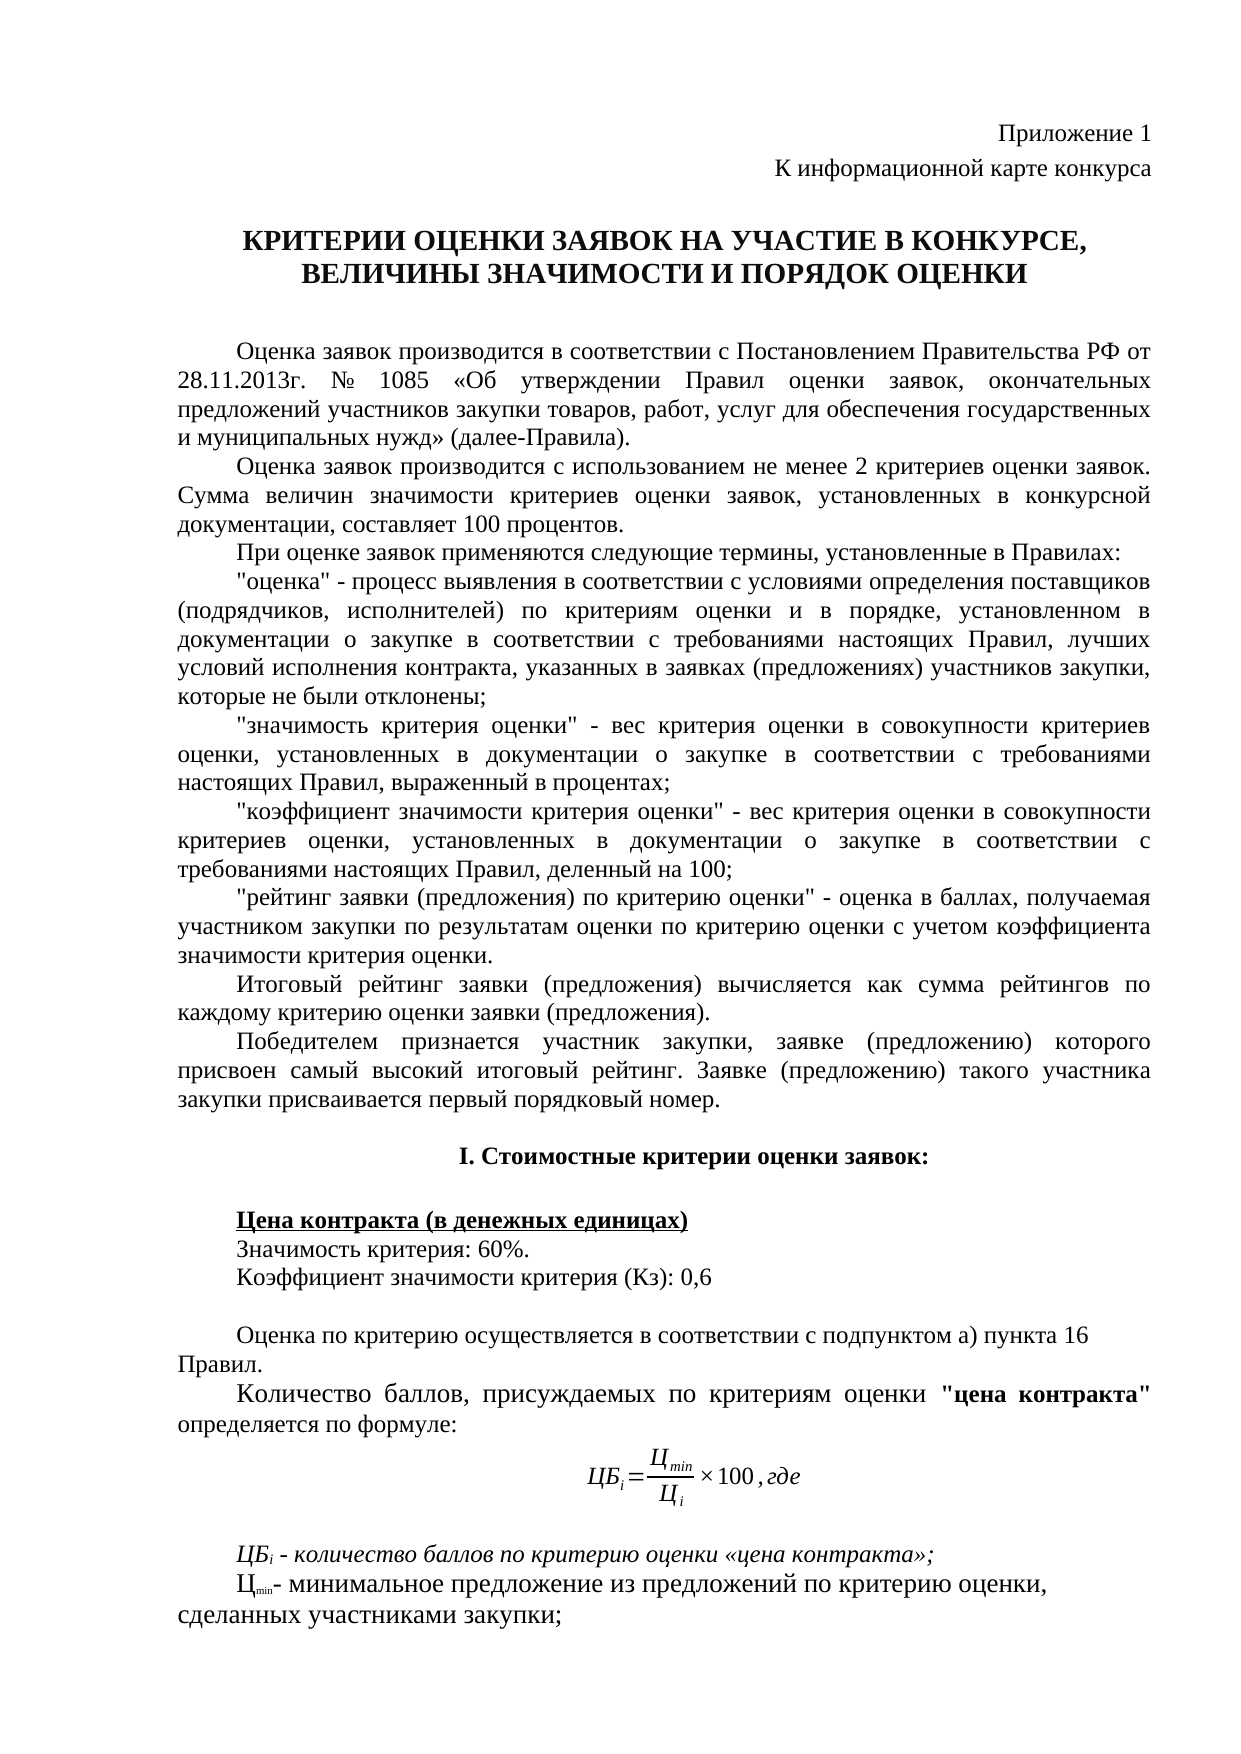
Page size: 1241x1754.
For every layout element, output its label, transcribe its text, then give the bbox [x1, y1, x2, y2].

text Победителем признается участник закупки, заявке (предложению) которого присвоен самый высокий итоговый рейтинг. Заявке (предложению) такого участника закупки присваивается первый порядковый номер. [177, 1026, 1152, 1112]
text Цmin- минимальное предложение из предложений по критерию оценки, сделанных участниками закупки; [177, 1567, 1152, 1630]
text "рейтинг заявки (предложения) по критерию оценки" - оценка в баллах, получаемая участником закупки по результатам оценки по критерию оценки с учетом коэффициента значимости критерия оценки. [177, 882, 1152, 969]
text К информационной карте конкурса [177, 153, 1152, 182]
text Итоговый рейтинг заявки (предложения) вычисляется как сумма рейтингов по каждому критерию оценки заявки (предложения). [177, 969, 1152, 1026]
text Оценка заявок производится с использованием не менее 2 критериев оценки заявок. Сумма величин значимости критериев оценки заявок, установленных в конкурсной документации, составляет 100 процентов. [177, 451, 1152, 537]
text Количество баллов, присуждаемых по критериям оценки "цена контракта" определяется по формуле: [177, 1377, 1152, 1437]
text I. Стоимостные критерии оценки заявок: [177, 1141, 1152, 1170]
text Оценка заявок производится в соответствии с Постановлением Правительства РФ от 28.11.2013г. № 1085 «Об утверждении Правил оценки заявок, окончательных предложений участников закупки товаров, работ, услуг для обеспечения государственных и муниципальных нужд» (далее-Правила). [177, 336, 1152, 451]
text Приложение 1 [177, 118, 1152, 147]
text Оценка по критерию осуществляется в соответствии с подпунктом а) пункта 16 Правил. [177, 1320, 1152, 1377]
text "оценка" - процесс выявления в соответствии с условиями определения поставщиков (подрядчиков, исполнителей) по критериям оценки и в порядке, установленном в документации о закупке в соответствии с требованиями настоящих Правил, лучших условий исполнения контракта, указанных в заявках (предложениях) участников закупки, которые не были отклонены; [177, 566, 1152, 710]
text "значимость критерия оценки" - вес критерия оценки в совокупности критериев оценки, установленных в документации о закупке в соответствии с требованиями настоящих Правил, выраженный в процентах; [177, 710, 1152, 796]
text ЦБi - количество баллов по критерию оценки «цена контракта»; [177, 1539, 1152, 1567]
text Значимость критерия: 60%. [177, 1234, 1152, 1262]
text Коэффициент значимости критерия (Кз): 0,6 [177, 1262, 1152, 1291]
text При оценке заявок применяются следующие термины, установленные в Правилах: [177, 537, 1152, 566]
text КРИТЕРИИ ОЦЕНКИ ЗАЯВОК НА УЧАСТИЕ В КОНКУРСЕ, ВЕЛИЧИНЫ ЗНАЧИМОСТИ И ПОРЯДОК ОЦЕНКИ [177, 223, 1152, 290]
text "коэффициент значимости критерия оценки" - вес критерия оценки в совокупности критериев оценки, установленных в документации о закупке в соответствии с требованиями настоящих Правил, деленный на 100; [177, 796, 1152, 882]
text Цена контракта (в денежных единицах) [177, 1205, 1152, 1234]
